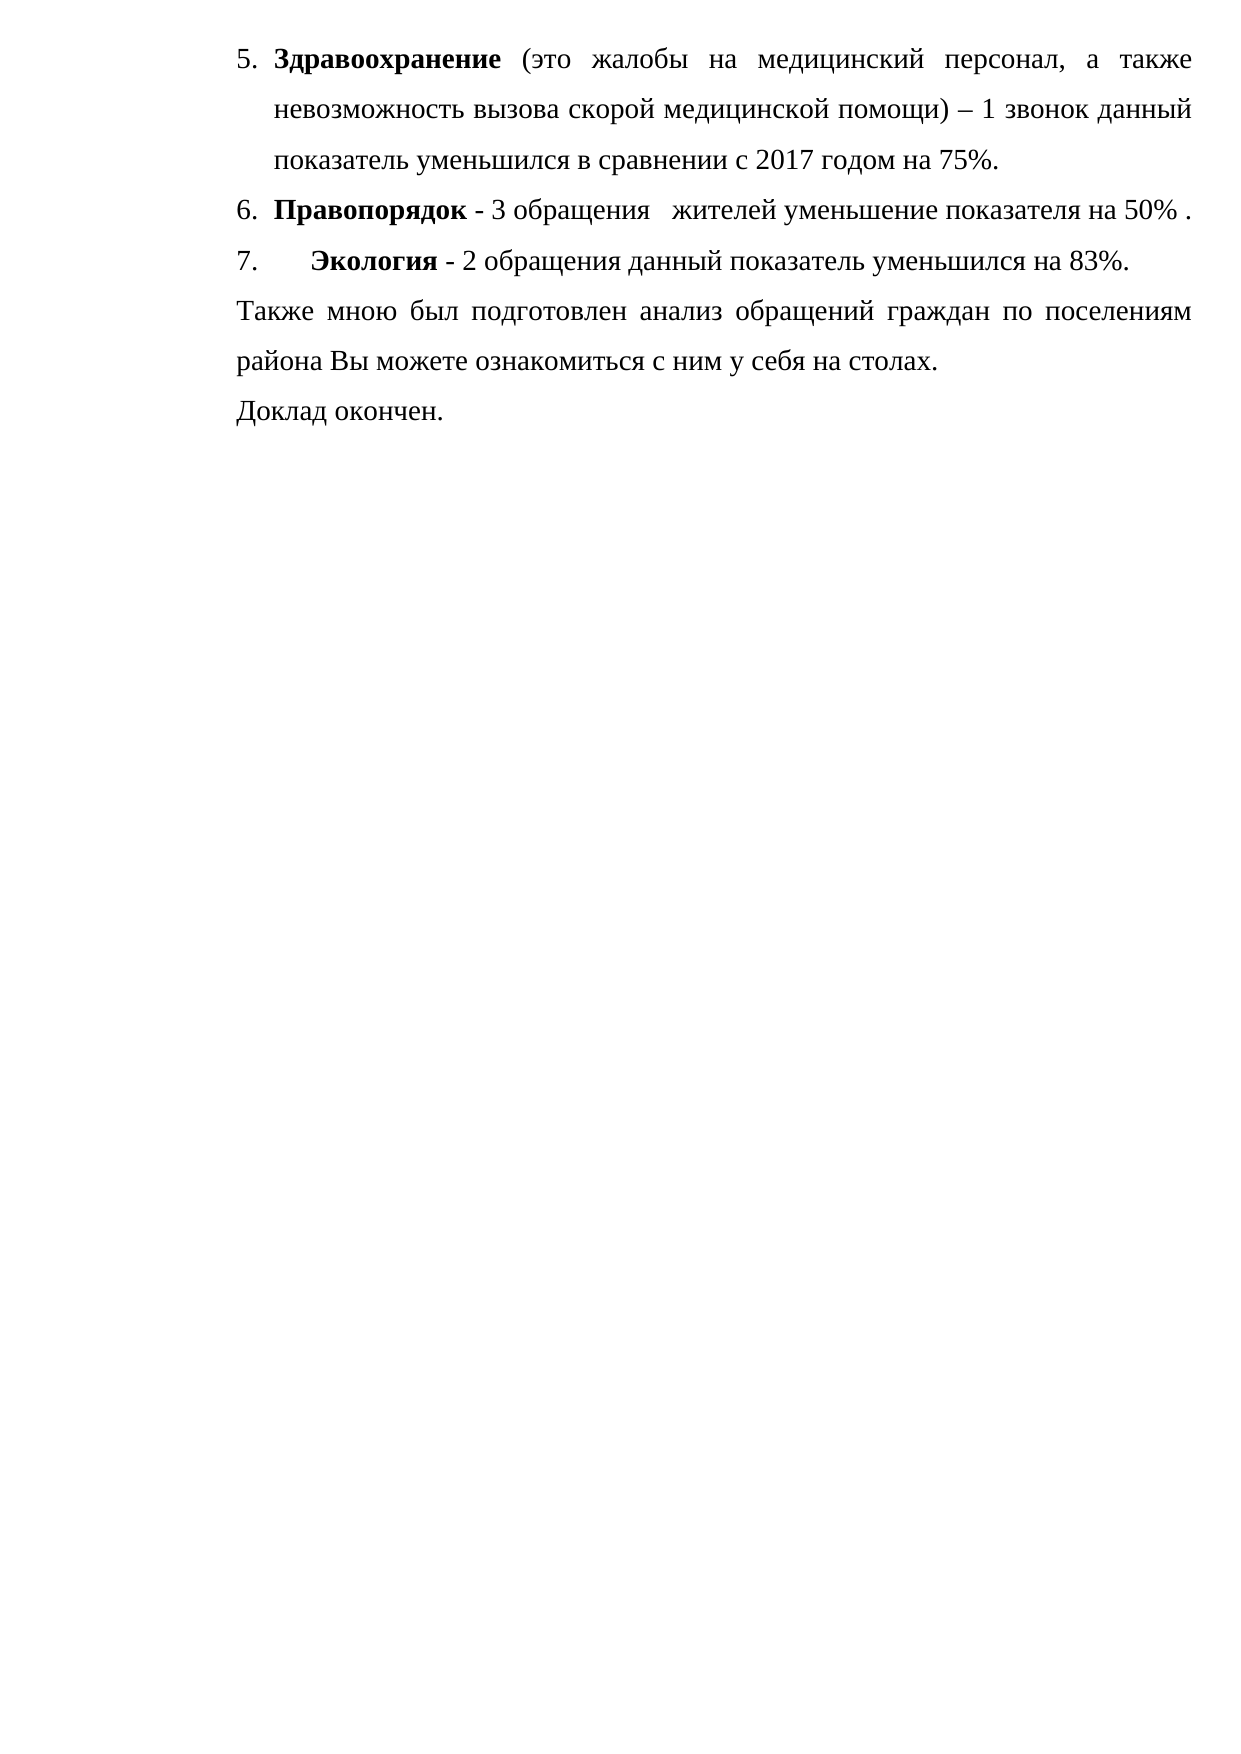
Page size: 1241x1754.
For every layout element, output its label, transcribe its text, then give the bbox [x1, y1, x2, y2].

list Экология - 2 обращения данный показатель уменьшился на 83%. [200, 243, 1193, 276]
list Доклад окончен. [200, 393, 1193, 427]
list Также мною был подготовлен анализ обращений граждан по поселениям района Вы можете ознакомиться с ним у себя на столах. [236, 293, 1193, 377]
list Здравоохранение (это жалобы на медицинский персонал, а также невозможность вызова скорой медицинской помощи) – 1 звонок данный показатель уменьшился в сравнении с 2017 годом на 75%. [236, 41, 1193, 176]
list Правопорядок - 3 обращения жителей уменьшение показателя на 50% . [236, 192, 1193, 226]
